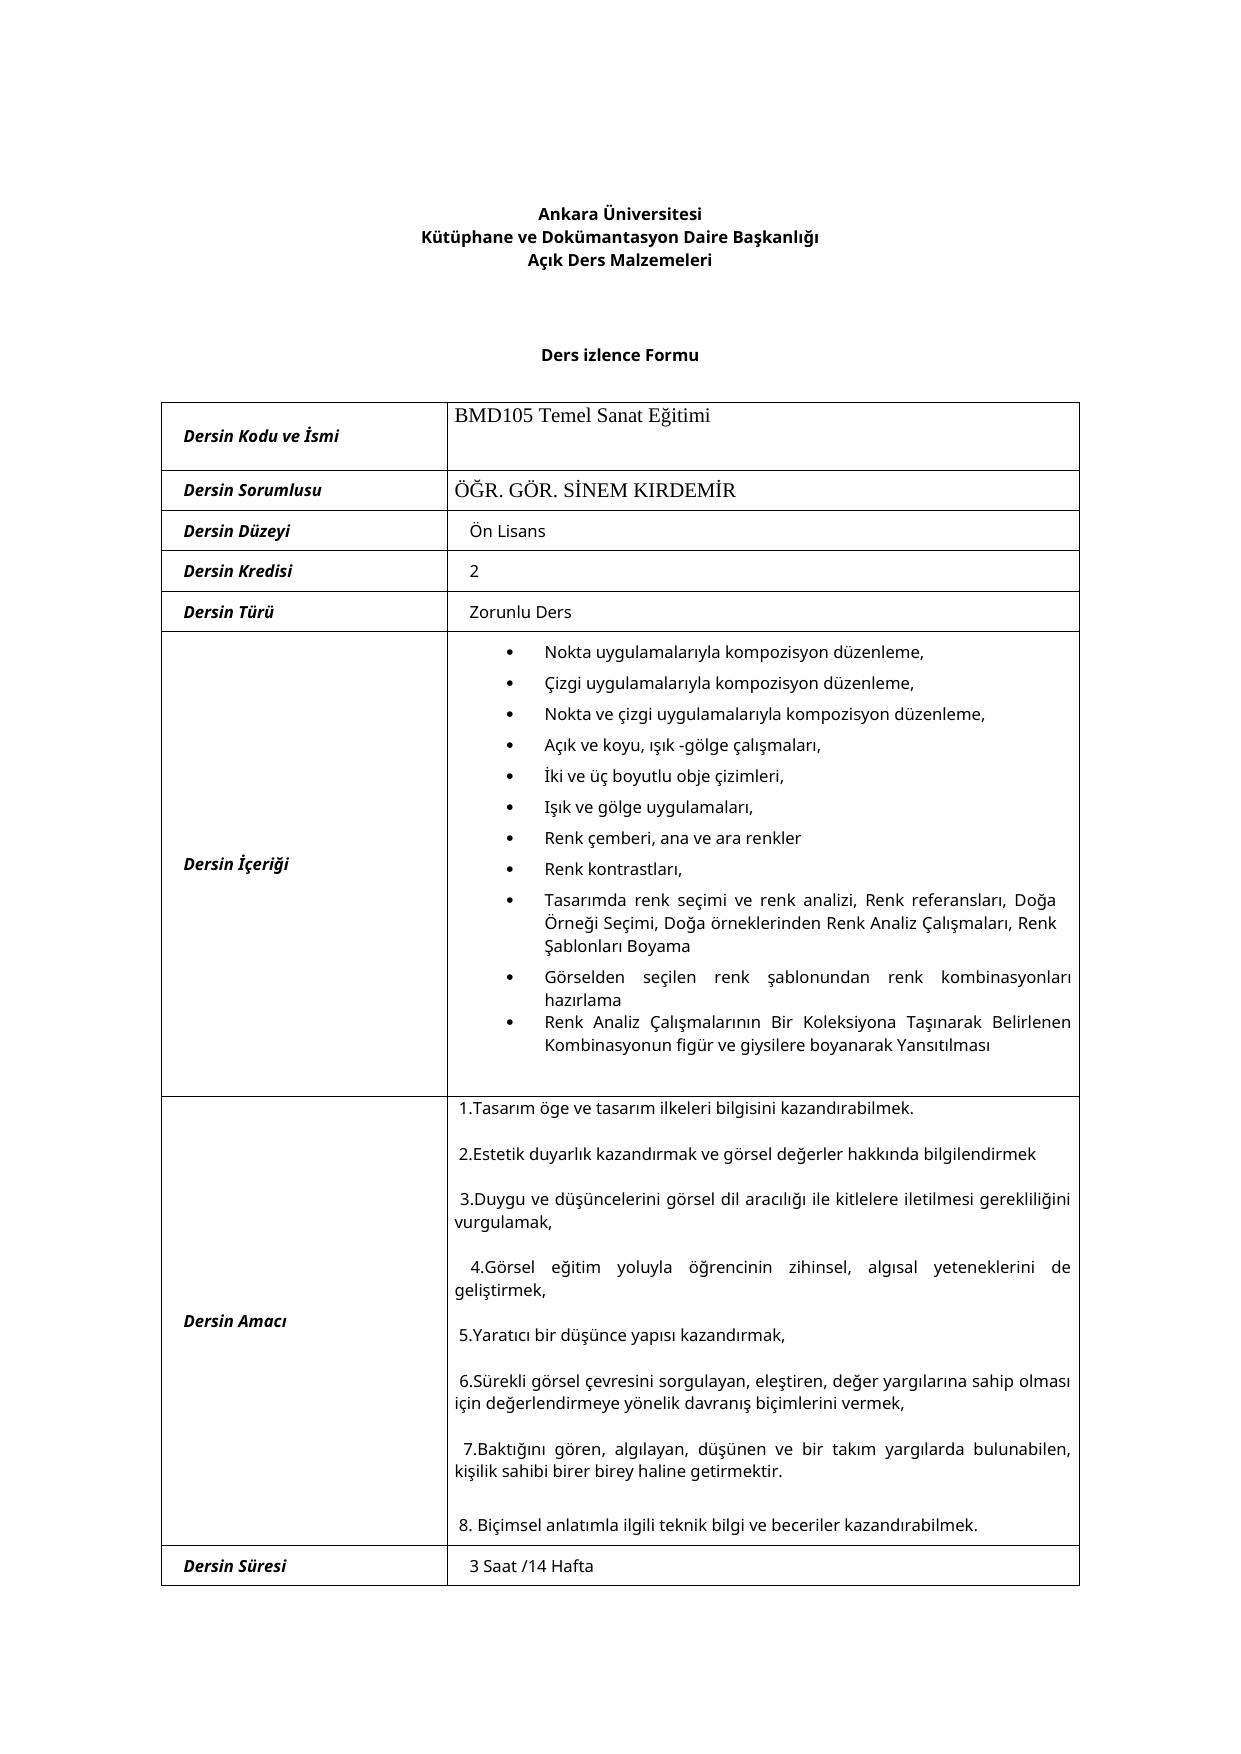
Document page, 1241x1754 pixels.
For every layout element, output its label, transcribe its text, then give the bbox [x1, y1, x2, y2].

table_cell Dersin Kredisi [162, 551, 447, 591]
table_cell Dersin Amacı [162, 1097, 447, 1545]
table_cell 1.Tasarım öge ve tasarım ilkeleri bilgisini kazandırabilmek. 2.Estetik duyarlık kazandırmak ve görsel değerler hakkında bilgilendirmek 3.Duygu ve düşüncelerini görsel dil aracılığı ile kitlelere iletilmesi gerekliliğini vurgulamak, 4.Görsel eğitim yoluyla öğrencinin zihinsel, algısal yeteneklerini de geliştirmek, 5.Yaratıcı bir düşünce yapısı kazandırmak, 6.Sürekli görsel çevresini sorgulayan, eleştiren, değer yargılarına sahip olması için değerlendirmeye yönelik davranış biçimlerini vermek, 7.Baktığını gören, algılayan, düşünen ve bir takım yargılarda bulunabilen, kişilik sahibi birer birey haline getirmektir. 8. Biçimsel anlatımla ilgili teknik bilgi ve beceriler kazandırabilmek. [448, 1097, 1079, 1545]
table_cell 3 Saat /14 Hafta [448, 1546, 1079, 1585]
text Ankara Üniversitesi Kütüphane ve Dokümantasyon Daire Başkanlığı [148, 203, 1093, 248]
table_cell Dersin Türü [162, 592, 447, 631]
table_cell Dersin Düzeyi [162, 511, 447, 550]
text Ders izlence Formu [148, 344, 1093, 366]
table_header BMD105 Temel Sanat Eğitimi [448, 403, 1079, 469]
table_cell Dersin Sorumlusu [162, 471, 447, 510]
text Açık Ders Malzemeleri [148, 248, 1093, 271]
table_cell Dersin İçeriği [162, 632, 447, 1096]
table_cell Dersin Süresi [162, 1546, 447, 1585]
table_cell ÖĞR. GÖR. SİNEM KIRDEMİR [448, 471, 1079, 510]
table_cell Ön Lisans [448, 511, 1079, 550]
table_cell 2 [448, 551, 1079, 591]
table_header Dersin Kodu ve İsmi [162, 403, 447, 469]
table_cell Zorunlu Ders [448, 592, 1079, 631]
table_cell Nokta uygulamalarıyla kompozisyon düzenleme, Çizgi uygulamalarıyla kompozisyon düzenleme, Nokta ve çizgi uygulamalarıyla kompozisyon düzenleme, Açık ve koyu, ışık -gölge çalışmaları, İki ve üç boyutlu obje çizimleri, Işık ve gölge uygulamaları, Renk çemberi, ana ve ara renkler Renk kontrastları, Tasarımda renk seçimi ve renk analizi, Renk referansları, Doğa Örneği Seçimi, Doğa örneklerinden Renk Analiz Çalışmaları, Renk Şablonları Boyama Görselden seçilen renk şablonundan renk kombinasyonları hazırlama Renk Analiz Çalışmalarının Bir Koleksiyona Taşınarak Belirlenen Kombinasyonun figür ve giysilere boyanarak Yansıtılması [448, 632, 1079, 1096]
